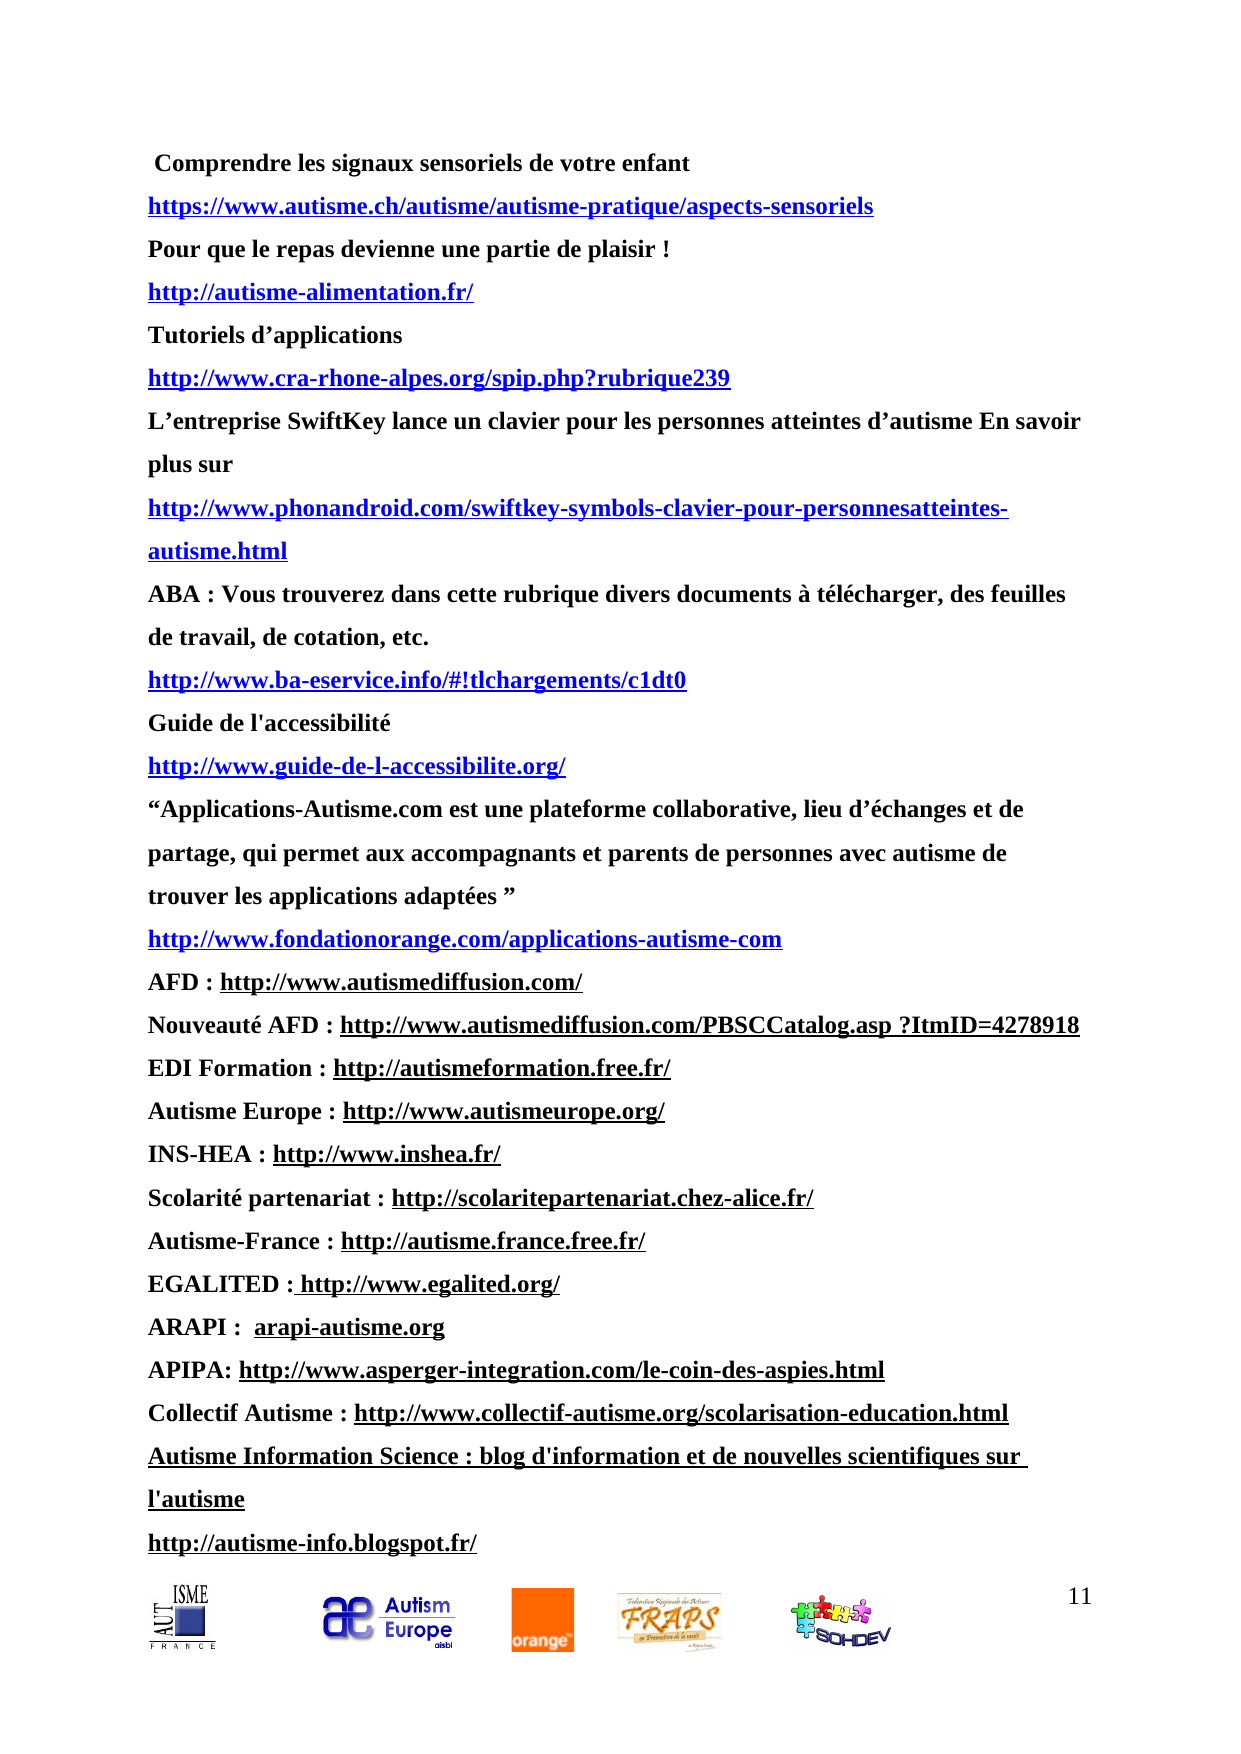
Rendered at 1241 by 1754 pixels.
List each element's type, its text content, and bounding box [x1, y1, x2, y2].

text http://www.guide-de-l-accessibilite.org/ [148, 751, 1093, 780]
text http://www.phonandroid.com/swiftkey-symbols-clavier-pour-personnesatteintes-autisme.html [148, 493, 1093, 564]
picture [789, 1595, 892, 1652]
picture [617, 1593, 722, 1652]
text “Applications-Autisme.com est une plateforme collaborative, lieu d’échanges et de partage, qui permet aux accompagnants et parents de personnes avec autisme de trouver les applications adaptées ” [148, 794, 1093, 909]
picture [147, 1582, 217, 1652]
text EDI Formation : http://autismeformation.free.fr/ [148, 1053, 1093, 1082]
text L’entreprise SwiftKey lance un clavier pour les personnes atteintes d’autisme En savoir plus sur [148, 406, 1093, 478]
text Tutoriels d’applications [148, 320, 1093, 349]
picture [511, 1588, 575, 1652]
picture [316, 1581, 456, 1652]
text AFD : http://www.autismediffusion.com/ [148, 967, 1093, 996]
text EGALITED : http://www.egalited.org/ [148, 1269, 1093, 1298]
text Scolarité partenariat : http://scolaritepartenariat.chez-alice.fr/ [148, 1183, 1093, 1211]
text http://autisme-info.blogspot.fr/ [148, 1528, 1093, 1556]
text Comprendre les signaux sensoriels de votre enfant [148, 148, 1093, 176]
text INS-HEA : http://www.inshea.fr/ [148, 1139, 1093, 1168]
text https://www.autisme.ch/autisme/autisme-pratique/aspects-sensoriels [148, 191, 1093, 219]
text Autisme Information Science : blog d'information et de nouvelles scientifiques sur l'autisme [148, 1441, 1093, 1513]
text Collectif Autisme : http://www.collectif-autisme.org/scolarisation-education.html [148, 1398, 1093, 1427]
text Nouveauté AFD : http://www.autismediffusion.com/PBSCCatalog.asp ?ItmID=4278918 [148, 1010, 1093, 1039]
text Pour que le repas devienne une partie de plaisir ! [148, 234, 1093, 263]
text Guide de l'accessibilité [148, 708, 1093, 737]
text http://autisme-alimentation.fr/ [148, 277, 1093, 306]
text ARAPI : arapi-autisme.org [148, 1312, 1093, 1341]
text Autisme-France : http://autisme.france.free.fr/ [148, 1226, 1093, 1254]
text http://www.ba-eservice.info/#!tlchargements/c1dt0 [148, 665, 1093, 694]
text http://www.fondationorange.com/applications-autisme-com [148, 924, 1093, 953]
text ABA : Vous trouverez dans cette rubrique divers documents à télécharger, des feuilles de travail, de cotation, etc. [148, 579, 1093, 651]
text http://www.cra-rhone-alpes.org/spip.php?rubrique239 [148, 363, 1093, 392]
text APIPA: http://www.asperger-integration.com/le-coin-des-aspies.html [148, 1355, 1093, 1384]
text Autisme Europe : http://www.autismeurope.org/ [148, 1096, 1093, 1125]
